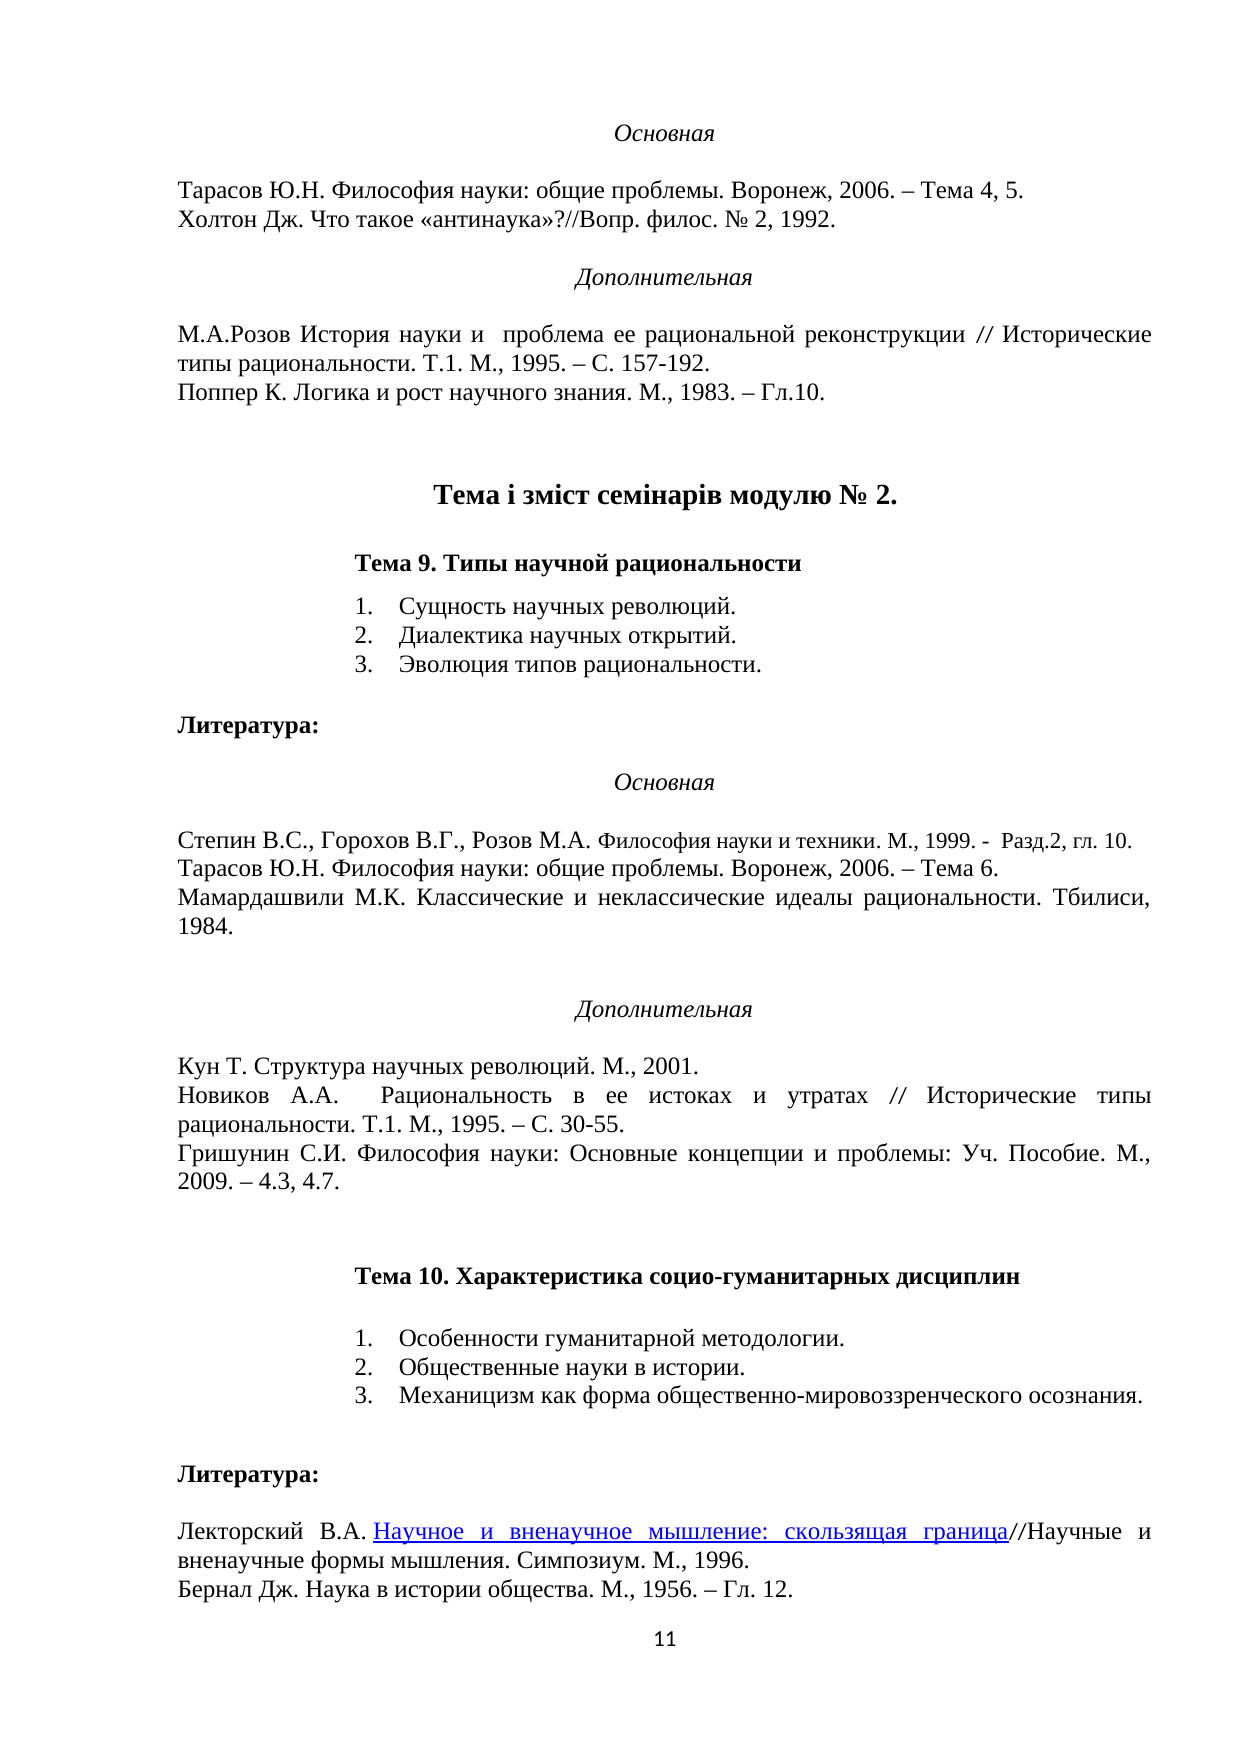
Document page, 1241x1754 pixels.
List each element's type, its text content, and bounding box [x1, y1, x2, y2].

list Тема 10. Характеристика социо-гуманитарных дисциплин [319, 1261, 1152, 1290]
text Тема 9. Типы научной рациональности [319, 548, 1152, 577]
list Общественные науки в истории. [319, 1352, 1152, 1381]
text Литература: [177, 1459, 1152, 1488]
text М.А.Розов История науки и проблема ее рациональной реконструкции // Исторические типы рациональности. Т.1. М., 1995. – С. 157-192. [177, 319, 1152, 377]
text Лекторский В.А. Научное и вненаучное мышление: скользящая граница//Научные и вненаучные формы мышления. Симпозиум. М., 1996. [177, 1516, 1152, 1574]
text Основная [177, 118, 1152, 147]
text Бернал Дж. Наука в истории общества. М., 1956. – Гл. 12. [177, 1574, 1152, 1603]
list Степин В.С., Горохов В.Г., Розов М.А. Философия науки и техники. М., 1999. - Разд.2, гл. 10. [177, 825, 1152, 853]
text Тарасов Ю.Н. Философия науки: общие проблемы. Воронеж, 2006. – Тема 4, 5. [177, 176, 1152, 204]
list Тарасов Ю.Н. Философия науки: общие проблемы. Воронеж, 2006. – Тема 6. [177, 853, 1152, 882]
list Механицизм как форма общественно-мировоззренческого осознания. [319, 1381, 1152, 1409]
text Новиков А.А. Рациональность в ее истоках и утратах // Исторические типы рациональности. Т.1. М., 1995. – С. 30-55. [177, 1080, 1152, 1138]
text Тема і зміст семінарів модулю № 2. [142, 477, 1152, 511]
text Холтон Дж. Что такое «антинаука»?//Вопр. филос. № 2, 1992. [177, 204, 1152, 233]
text Литература: [177, 710, 1152, 738]
text Гришунин С.И. Философия науки: Основные концепции и проблемы: Уч. Пособие. М., 2009. – 4.3, 4.7. [177, 1138, 1152, 1195]
text Основная [177, 767, 1152, 796]
list Сущность научных революций. [319, 591, 1152, 620]
text Поппер К. Логика и рост научного знания. М., 1983. – Гл.10. [177, 377, 1152, 406]
text Дополнительная [177, 262, 1152, 291]
list Особенности гуманитарной методологии. [319, 1323, 1152, 1352]
list Диалектика научных открытий. [319, 620, 1152, 649]
text Кун Т. Структура научных революций. М., 2001. [177, 1051, 1152, 1080]
text Мамардашвили М.К. Классические и неклассические идеалы рациональности. Тбилиси, 1984. [177, 882, 1152, 940]
text Дополнительная [177, 994, 1152, 1022]
list Эволюция типов рациональности. [319, 649, 1152, 678]
